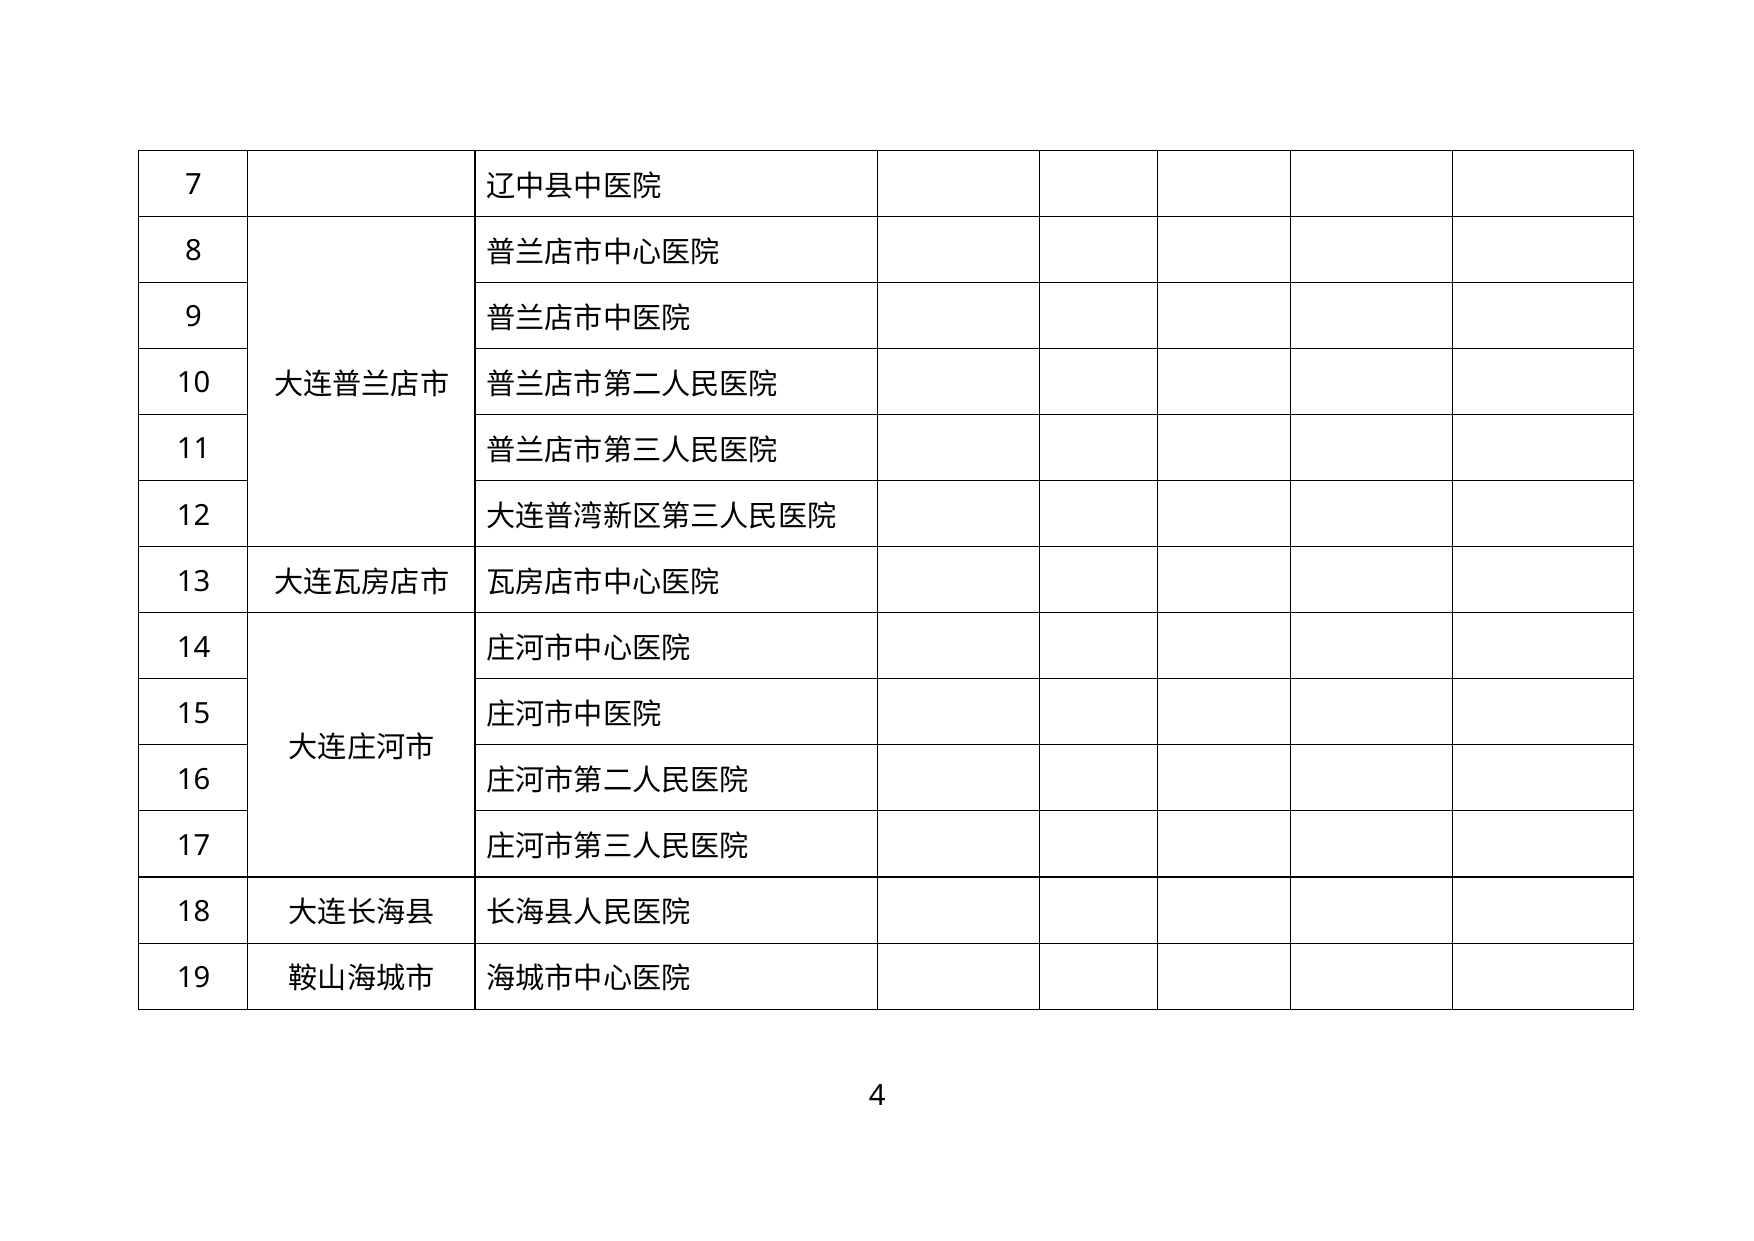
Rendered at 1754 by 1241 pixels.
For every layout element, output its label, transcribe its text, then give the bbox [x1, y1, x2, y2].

table_cell [1453, 878, 1633, 942]
table_cell [1453, 613, 1633, 678]
table_cell [1040, 878, 1157, 942]
table_cell 12 [139, 481, 247, 546]
table_cell [1040, 217, 1157, 282]
table_cell 庄河市第二人民医院 [476, 745, 877, 810]
table_cell 大连普兰店市 [248, 217, 474, 546]
table_cell 鞍山海城市 [248, 944, 474, 1008]
table_cell 庄河市中心医院 [476, 613, 877, 678]
table_cell [878, 415, 1039, 480]
table_cell [1158, 944, 1290, 1008]
table_cell [1158, 217, 1290, 282]
table_cell [1291, 481, 1452, 546]
table_cell [878, 811, 1039, 876]
table_cell [1291, 547, 1452, 612]
table_cell [1453, 944, 1633, 1008]
table_cell [1291, 217, 1452, 282]
table_cell [1040, 679, 1157, 744]
table_cell [1040, 415, 1157, 480]
table_cell [1291, 349, 1452, 414]
table_cell [878, 151, 1039, 216]
table_cell 大连普湾新区第三人民医院 [476, 481, 877, 546]
table_cell 13 [139, 547, 247, 612]
table_cell [1453, 283, 1633, 348]
table_cell [878, 613, 1039, 678]
table_cell [1291, 283, 1452, 348]
table_cell [1040, 944, 1157, 1008]
table_cell [878, 745, 1039, 810]
table_cell [1040, 151, 1157, 216]
table_cell [1040, 349, 1157, 414]
table_cell [878, 481, 1039, 546]
table_cell [1040, 745, 1157, 810]
table_cell [1158, 878, 1290, 942]
table_cell [1158, 811, 1290, 876]
table_cell [1291, 151, 1452, 216]
table_cell [1158, 415, 1290, 480]
table_cell [1040, 811, 1157, 876]
table_cell [1158, 481, 1290, 546]
table_cell [878, 878, 1039, 942]
table_cell [1291, 944, 1452, 1008]
table_cell 15 [139, 679, 247, 744]
table_cell [878, 283, 1039, 348]
table_cell 11 [139, 415, 247, 480]
table_cell [1453, 811, 1633, 876]
table_cell 大连长海县 [248, 878, 474, 942]
table_cell [878, 679, 1039, 744]
table_cell 普兰店市中心医院 [476, 217, 877, 282]
table_cell [1291, 878, 1452, 942]
table_cell [1040, 547, 1157, 612]
table_cell [1453, 481, 1633, 546]
table_cell [1040, 283, 1157, 348]
table_cell 普兰店市第二人民医院 [476, 349, 877, 414]
table_cell 庄河市第三人民医院 [476, 811, 877, 876]
table_cell [1453, 415, 1633, 480]
table_cell [878, 944, 1039, 1008]
table_cell [878, 217, 1039, 282]
table_cell 16 [139, 745, 247, 810]
table_cell 7 [139, 151, 247, 216]
table_cell [1158, 283, 1290, 348]
table_cell [1158, 151, 1290, 216]
table_cell [1291, 613, 1452, 678]
table_cell [1291, 745, 1452, 810]
table_cell 9 [139, 283, 247, 348]
table_cell 19 [139, 944, 247, 1008]
table_cell [1453, 151, 1633, 216]
table_cell 沈阳辽中县 [248, 151, 474, 216]
table_cell [1158, 547, 1290, 612]
table_cell [1453, 745, 1633, 810]
table_cell 8 [139, 217, 247, 282]
table_cell [1453, 349, 1633, 414]
table_cell 17 [139, 811, 247, 876]
table_cell 海城市中心医院 [476, 944, 877, 1008]
table_cell 庄河市中医院 [476, 679, 877, 744]
table_cell [1291, 415, 1452, 480]
table_cell 瓦房店市中心医院 [476, 547, 877, 612]
table_cell [1291, 811, 1452, 876]
table_cell [1158, 613, 1290, 678]
table_cell 辽中县中医院 [476, 151, 877, 216]
table_cell 14 [139, 613, 247, 678]
table_cell 普兰店市中医院 [476, 283, 877, 348]
table_cell 大连庄河市 [248, 613, 474, 876]
table_cell 18 [139, 878, 247, 942]
table_cell 长海县人民医院 [476, 878, 877, 942]
table_cell [1158, 679, 1290, 744]
table_cell [1040, 613, 1157, 678]
table_cell [1040, 481, 1157, 546]
table_cell 大连瓦房店市 [248, 547, 474, 612]
table_cell 10 [139, 349, 247, 414]
table_cell [878, 547, 1039, 612]
table_cell [1453, 217, 1633, 282]
table_cell 普兰店市第三人民医院 [476, 415, 877, 480]
table_cell [878, 349, 1039, 414]
table_cell [1453, 547, 1633, 612]
table_cell [1158, 349, 1290, 414]
table_cell [1453, 679, 1633, 744]
table_cell [1158, 745, 1290, 810]
table_cell [1291, 679, 1452, 744]
